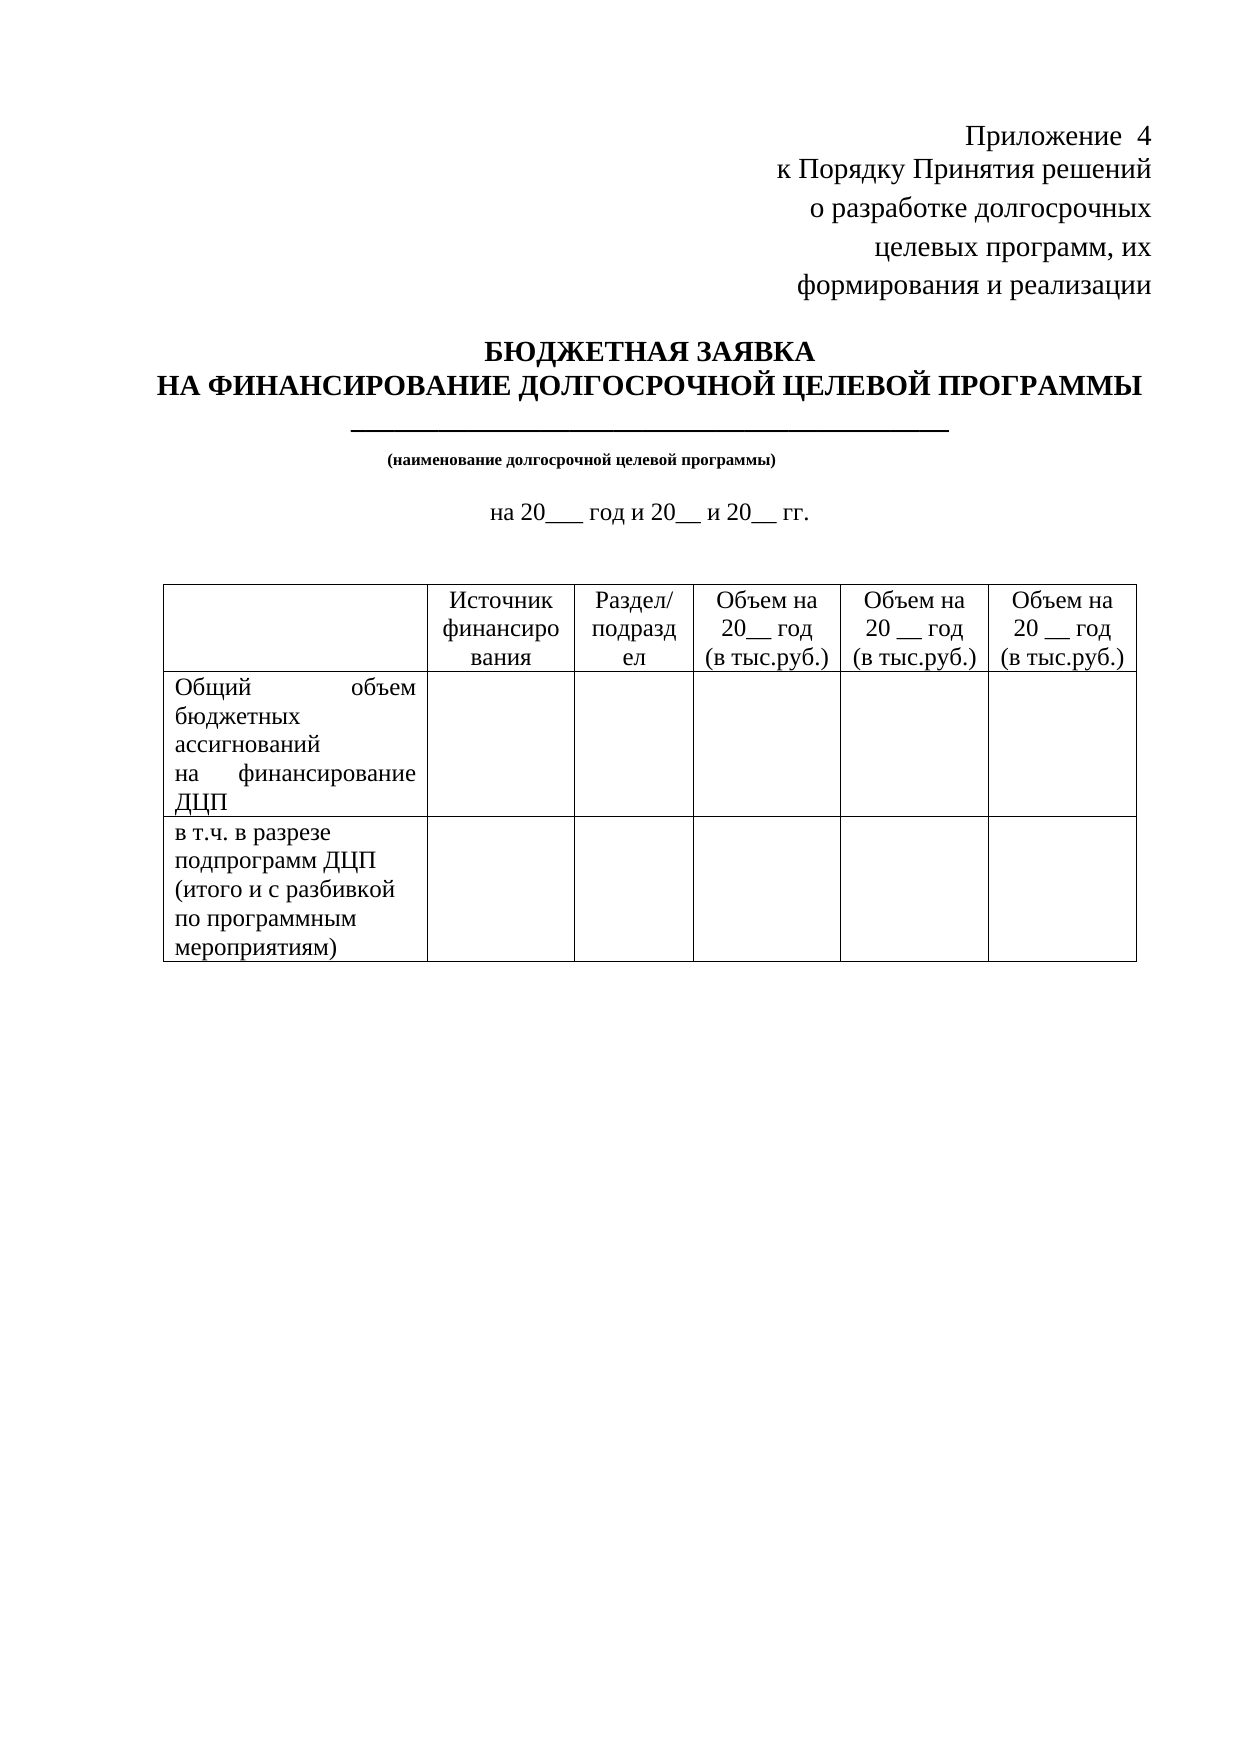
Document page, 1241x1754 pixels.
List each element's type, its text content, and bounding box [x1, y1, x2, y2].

title к Порядку Принятия решений [148, 152, 1152, 185]
title целевых программ, их [148, 229, 1152, 262]
table_cell [575, 817, 693, 961]
table_cell [575, 672, 693, 816]
table_header Объем на 20 __ год (в тыс.руб.) [989, 585, 1136, 671]
text БЮДЖЕТНАЯ ЗАЯВКА [148, 334, 1152, 368]
table_cell [841, 672, 988, 816]
table_cell [694, 672, 840, 816]
table_header Раздел/подраздел [575, 585, 693, 671]
table_cell [694, 817, 840, 961]
text (наименование долгосрочной целевой программы) [148, 435, 1152, 469]
table_cell [428, 817, 574, 961]
table_header Объем на 20__ год (в тыс.руб.) [694, 585, 840, 671]
table_cell [989, 817, 1136, 961]
title о разработке долгосрочных [148, 190, 1152, 224]
title формирования и реализации [148, 267, 1152, 301]
table_cell в т.ч. в разрезе подпрограмм ДЦП (итого и с разбивкой по программным мероприятиям) [164, 817, 427, 961]
text Приложение 4 [148, 118, 1152, 152]
table_header [164, 585, 427, 671]
table_cell [989, 672, 1136, 816]
table_cell [841, 817, 988, 961]
table_cell [428, 672, 574, 816]
text на 20___ год и 20__ и 20__ гг. [148, 497, 1152, 526]
table_header Объем на 20 __ год (в тыс.руб.) [841, 585, 988, 671]
table_cell Общий объем бюджетных ассигнований на финансирование ДЦП [164, 672, 427, 816]
table_header Источник финансирования [428, 585, 574, 671]
text НА ФИНАНСИРОВАНИЕ ДОЛГОСРОЧНОЙ ЦЕЛЕВОЙ ПРОГРАММЫ _________________________________________ [148, 368, 1152, 435]
